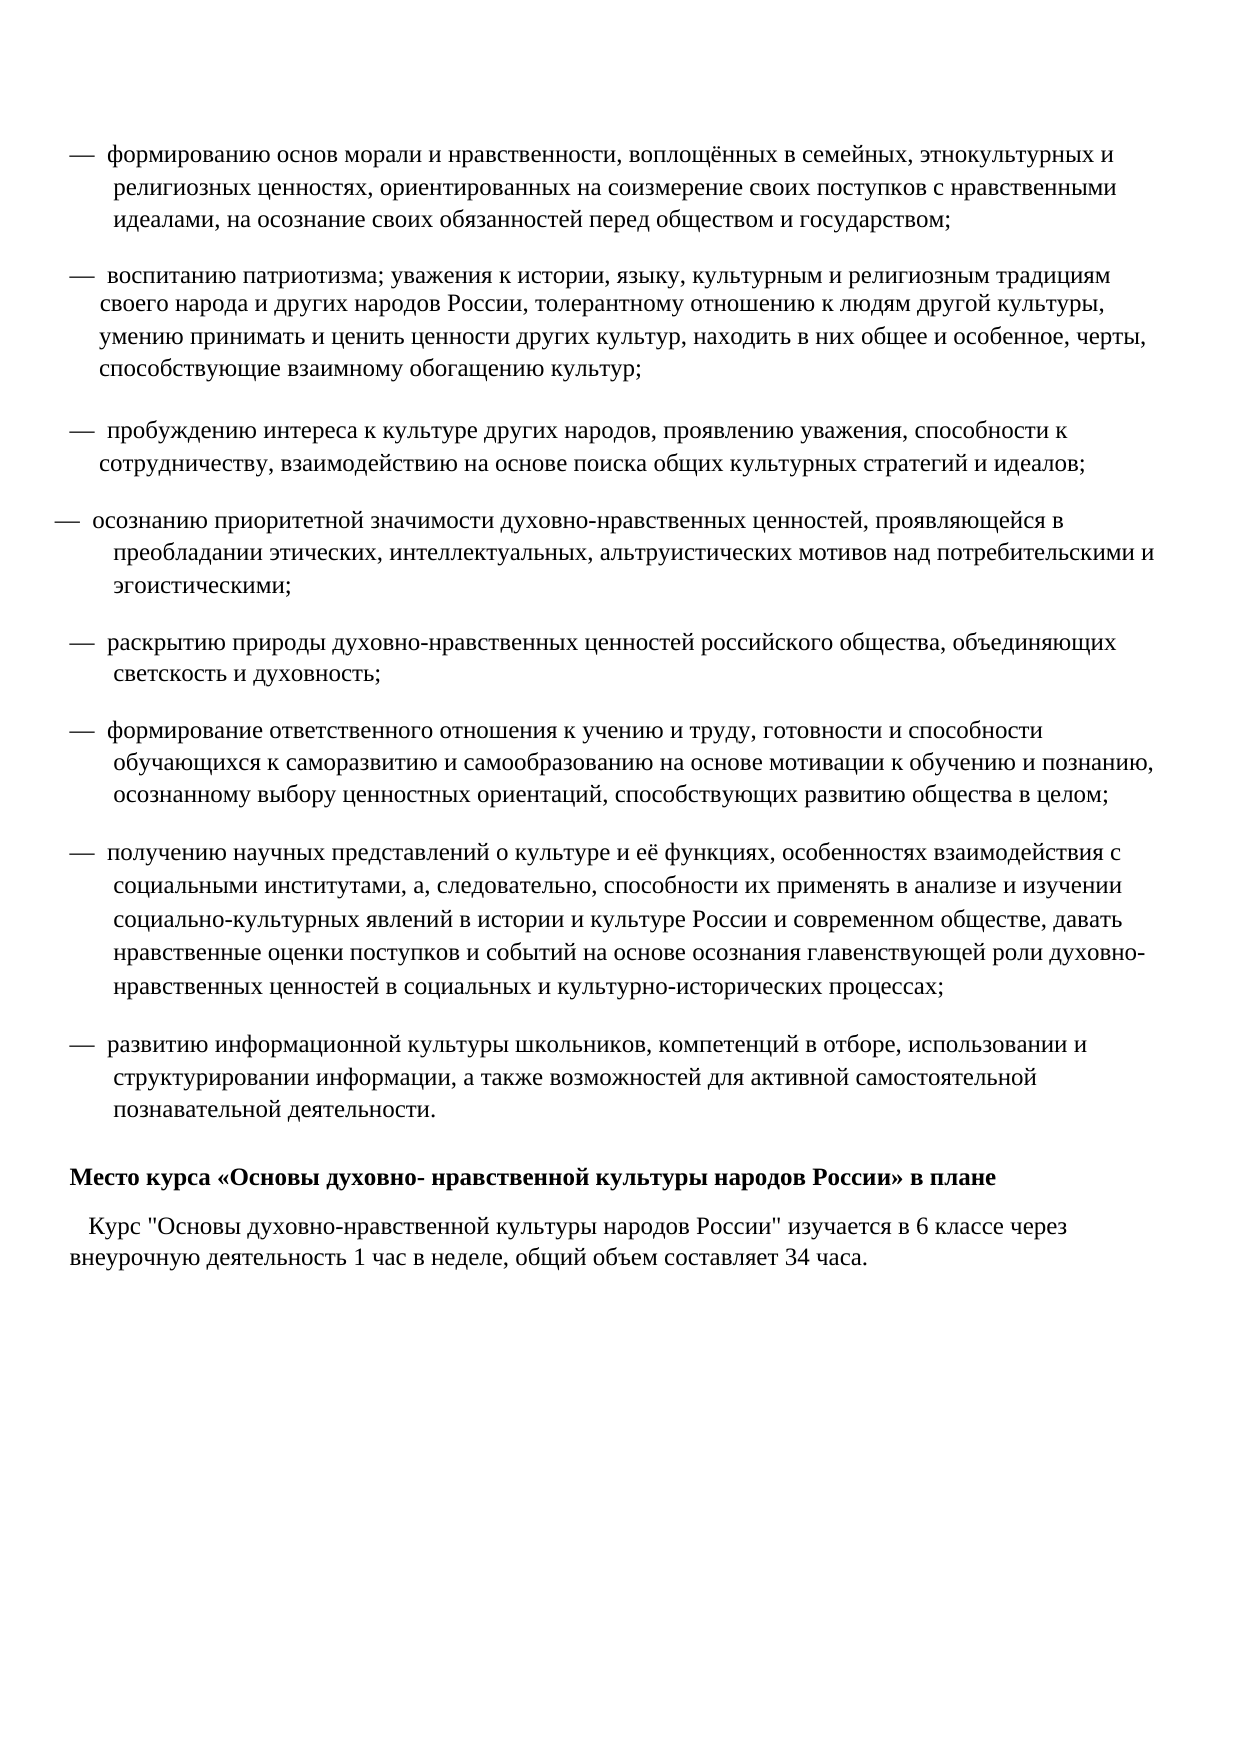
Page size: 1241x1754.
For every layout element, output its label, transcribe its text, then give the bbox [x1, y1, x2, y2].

text — развитию информационной культуры школьников, компетенций в отборе, использовании и структурировании информации, а также возможностей для активной самостоятельной познавательной деятельности. [69, 1029, 1133, 1123]
text — раскрытию природы духовно-нравственных ценностей российского общества, объединяющих светскость и духовность; [69, 627, 1163, 687]
text — воспитанию патриотизма; уважения к истории, языку, культурным и религиозным традициям [69, 261, 1163, 288]
text Курс "Основы духовно-нравственной культуры народов России" изучается в 6 классе через внеурочную деятельность 1 час в неделе, общий объем составляет 34 часа. [69, 1211, 1148, 1271]
text — получению научных представлений о культуре и её функциях, особенностях взаимодействия с социальными институтами, а, следовательно, способности их применять в анализе и изучении социально-культурных явлений в истории и культуре России и современном обществе, давать нравственные оценки поступков и событий на основе осознания главенствующей роли духовно-нравственных ценностей в социальных и культурно-исторических процессах; [69, 837, 1148, 999]
text — осознанию приоритетной значимости духовно-нравственных ценностей, проявляющейся в преобладании этических, интеллектуальных, альтруистических мотивов над потребительскими и эгоистическими; [54, 505, 1163, 598]
text — пробуждению интереса к культуре других народов, проявлению уважения, способности к сотрудничеству, взаимодействию на основе поиска общих культурных стратегий и идеалов; [69, 415, 1163, 477]
text своего народа и других народов России, толерантному отношению к людям другой культуры, умению принимать и ценить ценности других культур, находить в них общее и особенное, черты, способствующие взаимному обогащению культур; [69, 288, 1163, 382]
text Место курса «Основы духовно- нравственной культуры народов России» в плане [69, 1162, 1163, 1191]
text — формированию основ морали и нравственности, воплощённых в семейных, этнокультурных и религиозных ценностях, ориентированных на соизмерение своих поступков с нравственными идеалами, на осознание своих обязанностей перед обществом и государством; [69, 139, 1163, 233]
text — формирование ответственного отношения к учению и труду, готовности и способности обучающихся к саморазвитию и самообразованию на основе мотивации к обучению и познанию, осознанному выбору ценностных ориентаций, способствующих развитию общества в целом; [69, 715, 1163, 808]
